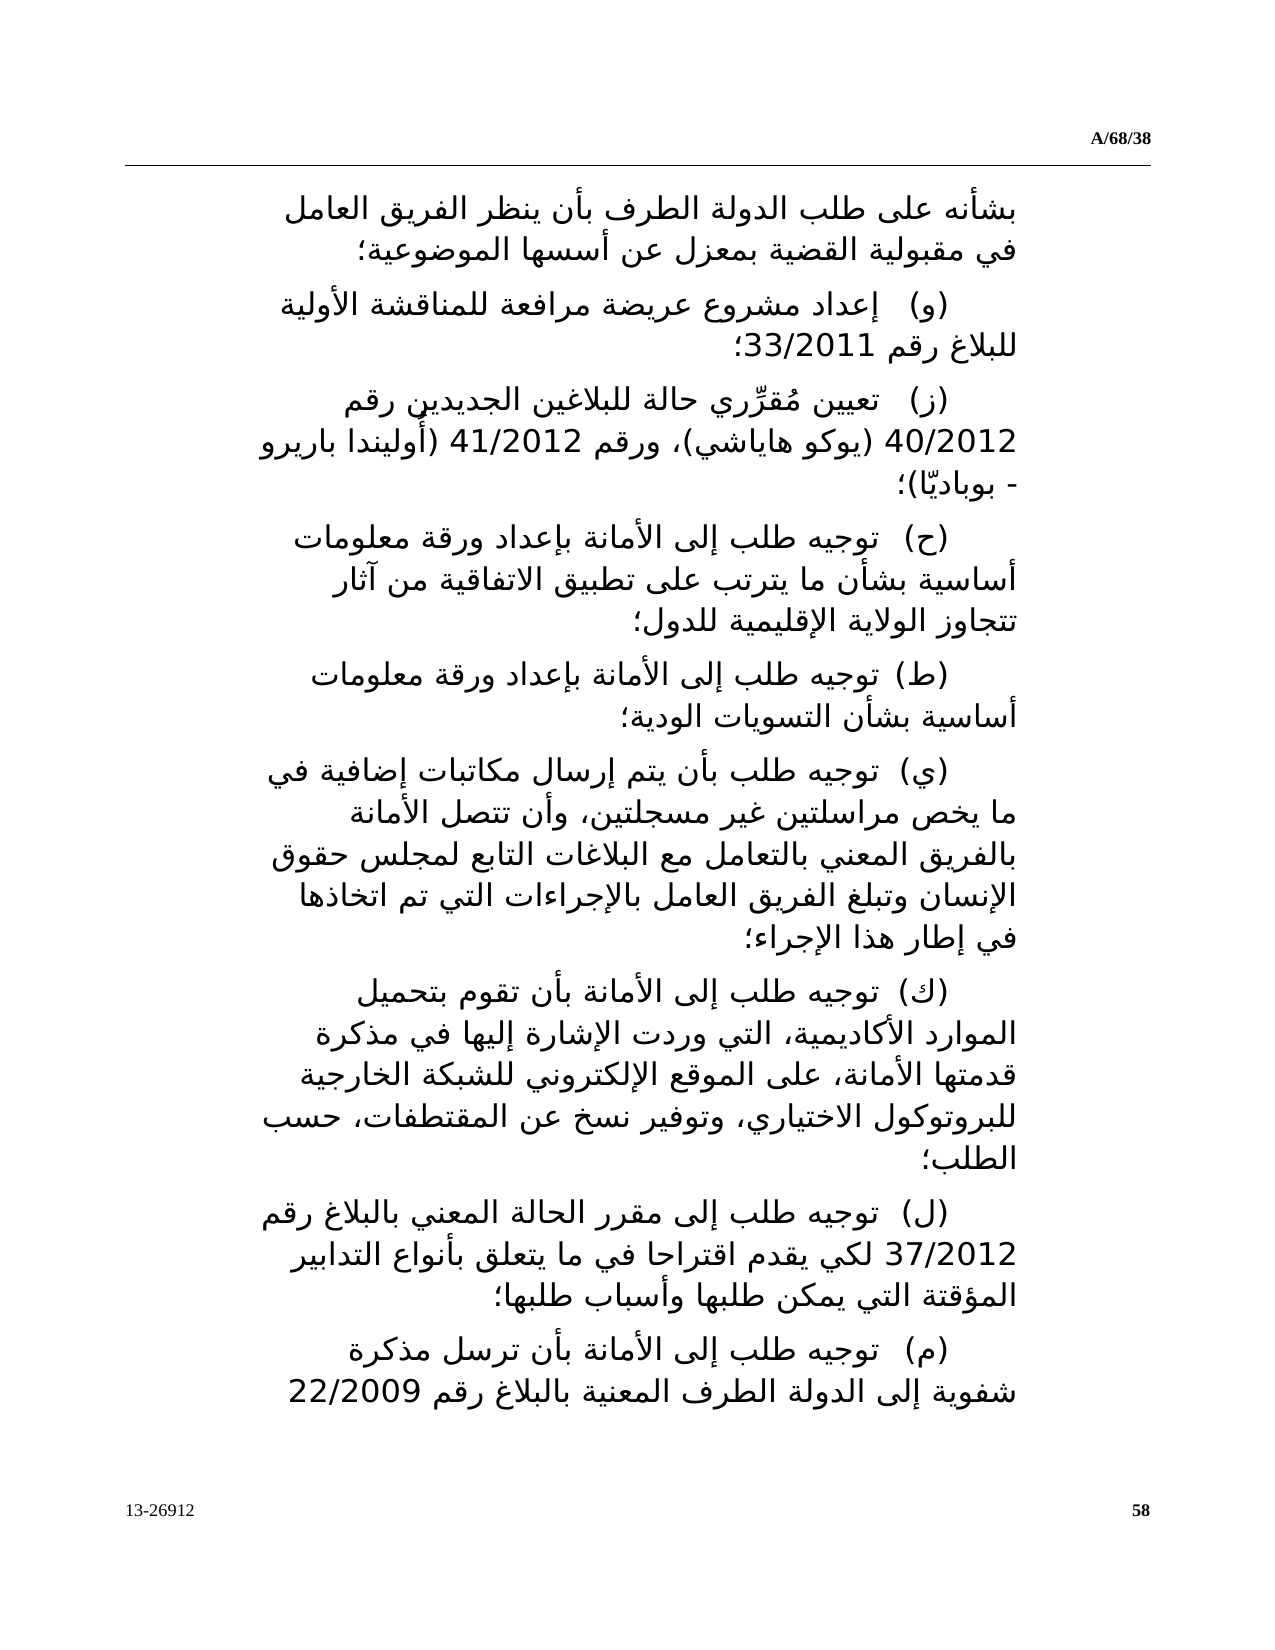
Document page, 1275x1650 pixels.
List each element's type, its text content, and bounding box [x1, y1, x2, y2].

text (ز) تعيين مُقرِّري حالة للبلاغين الجديدين رقم 40/2012 (يوكو هاياشي)، ورقم 41/2012 (أُوليندا باريرو - بوباديّا)؛ [257, 377, 1018, 502]
text (و) إعداد مشروع عريضة مرافعة للمناقشة الأولية للبلاغ رقم 33/2011؛ [257, 282, 1018, 365]
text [257, 1327, 1018, 1411]
text (ل) توجيه طلب إلى مقرر الحالة المعني بالبلاغ رقم 37/2012 لكي يقدم اقتراحا في ما يتعلق بأنواع التدابير المؤقتة التي يمكن طلبها وأسباب طلبها؛ [257, 1190, 1018, 1315]
text (ط) توجيه طلب إلى الأمانة بإعداد ورقة معلومات أساسية بشأن التسويات الودية؛ [257, 652, 1018, 736]
text (ح) توجيه طلب إلى الأمانة بإعداد ورقة معلومات أساسية بشأن ما يترتب على تطبيق الاتفاقية من آثار تتجاوز الولاية الإقليمية للدول؛ [257, 515, 1018, 640]
text (ي) توجيه طلب بأن يتم إرسال مكاتبات إضافية في ما يخص مراسلتين غير مسجلتين، وأن تتصل الأمانة بالفريق المعني بالتعامل مع البلاغات التابع لمجلس حقوق الإنسان وتبلغ الفريق العامل بالإجراءات التي تم اتخاذها في إطار هذا الإجراء؛ [257, 748, 1018, 957]
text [257, 186, 1018, 269]
text (ك) توجيه طلب إلى الأمانة بأن تقوم بتحميل الموارد الأكاديمية، التي وردت الإشارة إليها في مذكرة قدمتها الأمانة، على الموقع الإلكتروني للشبكة الخارجية للبروتوكول الاختياري، وتوفير نسخ عن المقتطفات، حسب الطلب؛ [257, 969, 1018, 1177]
